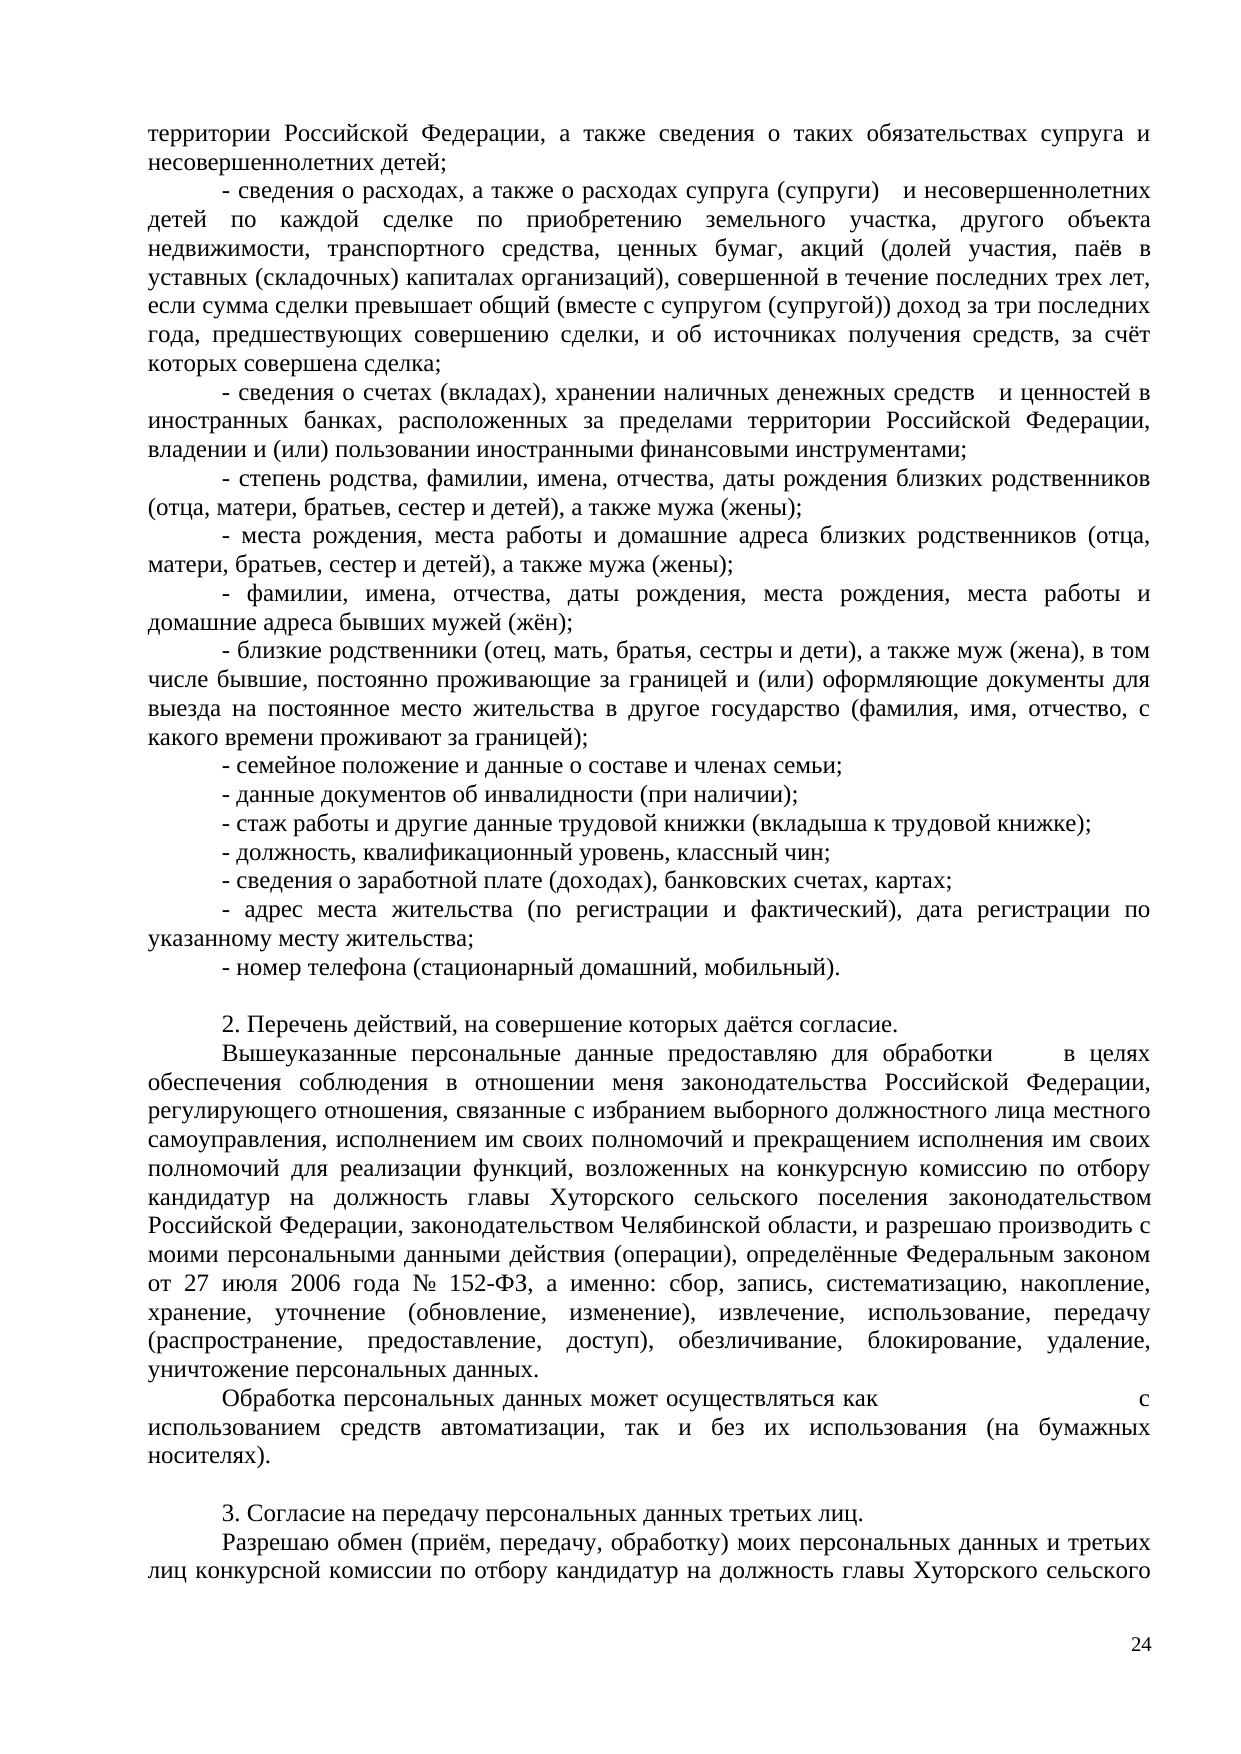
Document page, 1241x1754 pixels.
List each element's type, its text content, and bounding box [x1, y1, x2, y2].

text - семейное положение и данные о составе и членах семьи; [148, 751, 1152, 779]
text 2. Перечень действий, на совершение которых даётся согласие. [148, 1009, 1152, 1038]
text - должность, квалификационный уровень, классный чин; [148, 837, 1152, 866]
text - сведения о заработной плате (доходах), банковских счетах, картах; [148, 866, 1152, 894]
text - близкие родственники (отец, мать, братья, сестры и дети), а также муж (жена), в том числе бывшие, постоянно проживающие за границей и (или) оформляющие документы для выезда на постоянное место жительства в другое государство (фамилия, имя, отчество, с какого времени проживают за границей); [148, 636, 1152, 751]
text - адрес места жительства (по регистрации и фактический), дата регистрации по указанному месту жительства; [148, 894, 1152, 952]
text - номер телефона (стационарный домашний, мобильный). [148, 952, 1152, 981]
text - фамилии, имена, отчества, даты рождения, места рождения, места работы и домашние адреса бывших мужей (жён); [148, 578, 1152, 636]
text Вышеуказанные персональные данные предоставляю для обработки в целях обеспечения соблюдения в отношении меня законодательства Российской Федерации, регулирующего отношения, связанные с избранием выборного должностного лица местного самоуправления, исполнением им своих полномочий и прекращением исполнения им своих полномочий для реализации функций, возложенных на конкурсную комиссию по отбору кандидатур на должность главы Хуторского сельского поселения законодательством Российской Федерации, законодательством Челябинской области, и разрешаю производить с моими персональными данными действия (операции), определённые Федеральным законом от 27 июля 2006 года № 152-ФЗ, а именно: сбор, запись, систематизацию, накопление, хранение, уточнение (обновление, изменение), извлечение, использование, передачу (распространение, предоставление, доступ), обезличивание, блокирование, удаление, уничтожение персональных данных. [148, 1038, 1152, 1383]
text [148, 118, 1152, 176]
text - сведения о расходах, а также о расходах супруга (супруги) и несовершеннолетних детей по каждой сделке по приобретению земельного участка, другого объекта недвижимости, транспортного средства, ценных бумаг, акций (долей участия, паёв в уставных (складочных) капиталах организаций), совершенной в течение последних трех лет, если сумма сделки превышает общий (вместе с супругом (супругой)) доход за три последних года, предшествующих совершению сделки, и об источниках получения средств, за счёт которых совершена сделка; [148, 176, 1152, 377]
text - места рождения, места работы и домашние адреса близких родственников (отца, матери, братьев, сестер и детей), а также мужа (жены); [148, 521, 1152, 578]
text 3. Согласие на передачу персональных данных третьих лиц. [148, 1498, 1152, 1527]
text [148, 1527, 1152, 1584]
text - данные документов об инвалидности (при наличии); [148, 779, 1152, 808]
text - сведения о счетах (вкладах), хранении наличных денежных средств и ценностей в иностранных банках, расположенных за пределами территории Российской Федерации, владении и (или) пользовании иностранными финансовыми инструментами; [148, 377, 1152, 463]
text - степень родства, фамилии, имена, отчества, даты рождения близких родственников (отца, матери, братьев, сестер и детей), а также мужа (жены); [148, 463, 1152, 521]
text - стаж работы и другие данные трудовой книжки (вкладыша к трудовой книжке); [148, 808, 1152, 837]
text Обработка персональных данных может осуществляться как с использованием средств автоматизации, так и без их использования (на бумажных носителях). [148, 1383, 1152, 1469]
